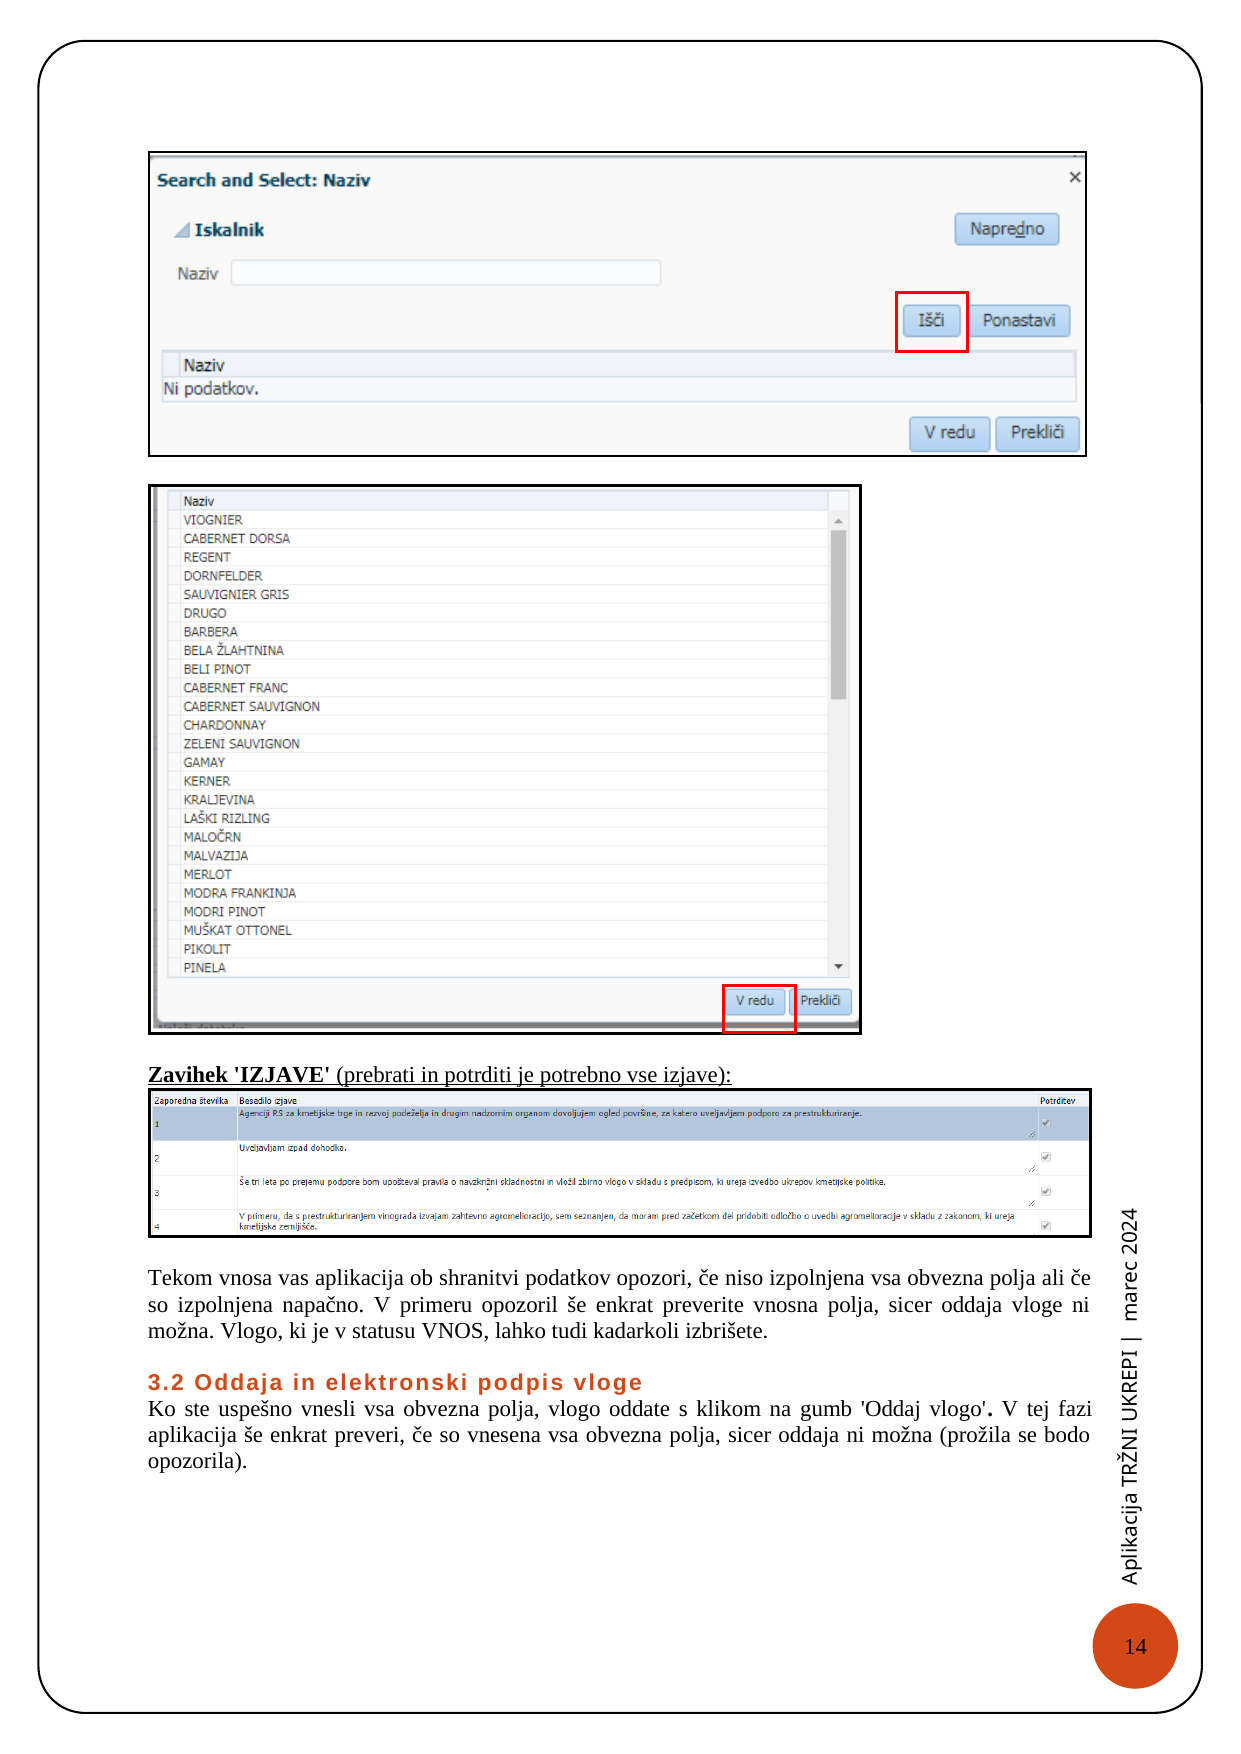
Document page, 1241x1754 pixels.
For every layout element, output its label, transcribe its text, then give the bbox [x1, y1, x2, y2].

subtitle 3.2 Oddaja in elektronski podpis vloge [148, 1368, 1092, 1395]
picture [151, 487, 859, 1032]
text Zavihek 'IZJAVE' (prebrati in potrditi je potrebno vse izjave): [148, 1061, 1092, 1087]
picture [725, 987, 794, 1031]
text Ko ste uspešno vnesli vsa obvezna polja, vlogo oddate s klikom na gumb 'Oddaj vlogo'. V tej fazi aplikacija še enkrat preveri, če so vnesena vsa obvezna polja, sicer oddaja ni možna (prožila se bodo opozorila). [148, 1395, 1092, 1474]
picture [151, 1091, 1089, 1235]
text Tekom vnosa vas aplikacija ob shranitvi podatkov opozori, če niso izpolnjena vsa obvezna polja ali če so izpolnjena napačno. V primeru opozoril še enkrat preverite vnosna polja, sicer oddaja vloge ni možna. Vlogo, ki je v statusu VNOS, lahko tudi kadarkoli izbrišete. [148, 1264, 1092, 1343]
picture [150, 153, 1085, 455]
